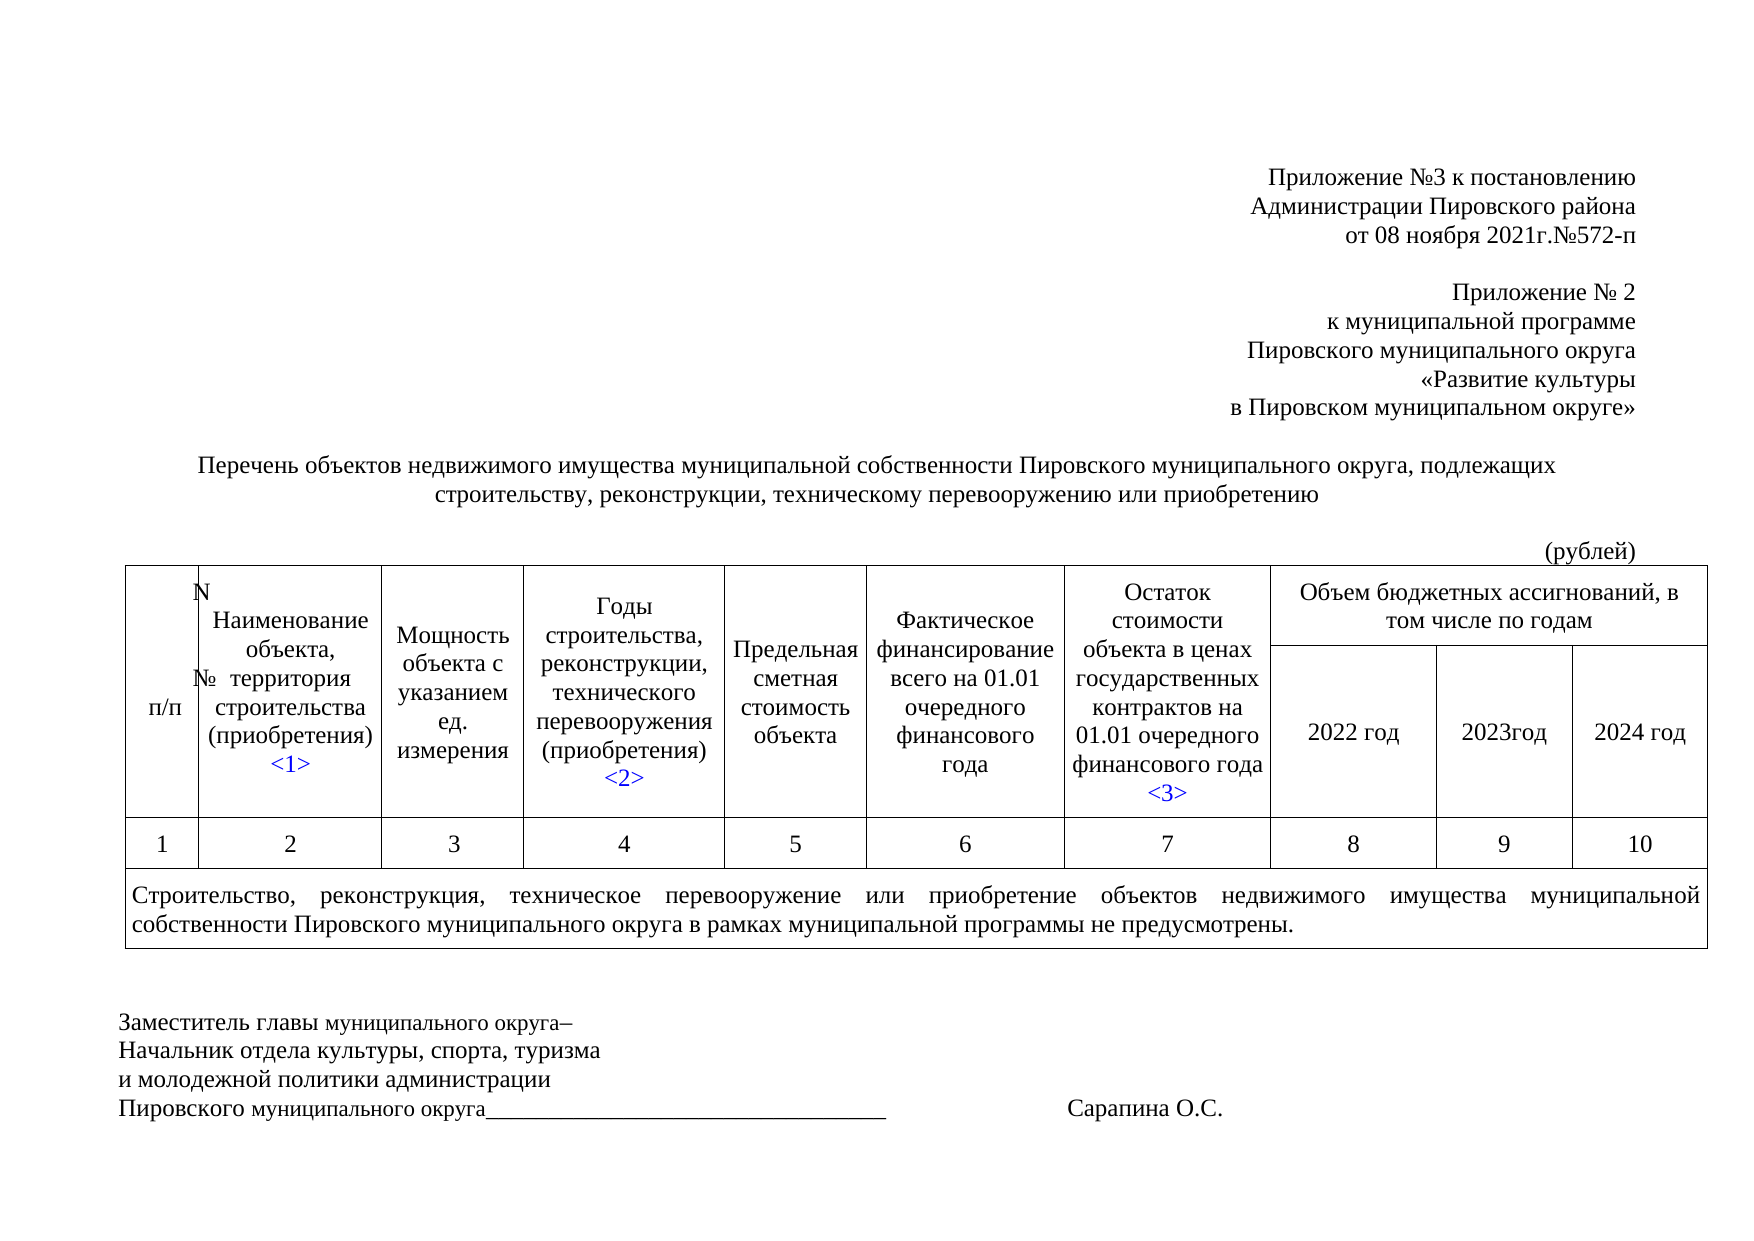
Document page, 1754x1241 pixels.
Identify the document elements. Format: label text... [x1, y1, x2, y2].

table_header Объем бюджетных ассигнований, в том числе по годам [1271, 566, 1707, 645]
table_cell 2023год [1437, 646, 1572, 817]
table_cell 2022 год [1271, 646, 1436, 817]
text Пировского муниципального округа________________________________ Сарапина О.С. [118, 1093, 1636, 1122]
table_header Наименование объекта, территория строительства (приобретения) <1> [199, 566, 381, 817]
text Перечень объектов недвижимого имущества муниципальной собственности Пировского муниципального округа, подлежащих строительству, реконструкции, техническому перевооружению или приобретению [118, 450, 1636, 507]
table_cell 1 [126, 818, 198, 868]
table_header Предельная сметная стоимость объекта [725, 566, 866, 817]
table_cell 4 [524, 818, 724, 868]
table_header N № п/п [126, 566, 198, 817]
table_cell 2 [199, 818, 381, 868]
text Приложение №3 к постановлению [718, 162, 1636, 191]
text в Пировском муниципальном округе» [718, 392, 1636, 421]
table_header Мощность объекта с указанием ед. измерения [382, 566, 523, 817]
table_cell Строительство, реконструкция, техническое перевооружение или приобретение объектов недвижимого имущества муниципальной собственности Пировского муниципального округа в рамках муниципальной программы не предусмотрены. [126, 869, 1707, 948]
text к муниципальной программе [718, 306, 1636, 335]
text Пировского муниципального округа [718, 335, 1636, 364]
text Приложение № 2 [718, 277, 1636, 306]
table_cell 7 [1065, 818, 1270, 868]
table_cell 9 [1437, 818, 1572, 868]
text (рублей) [118, 536, 1636, 565]
table_cell 5 [725, 818, 866, 868]
table_header Остаток стоимости объекта в ценах государственных контрактов на 01.01 очередного финансового года <3> [1065, 566, 1270, 817]
table_header Годы строительства, реконструкции, технического перевооружения (приобретения) <2> [524, 566, 724, 817]
text «Развитие культуры [718, 364, 1636, 392]
table_cell 8 [1271, 818, 1436, 868]
table_cell 10 [1573, 818, 1707, 868]
text Администрации Пировского района [718, 191, 1636, 220]
table_cell 3 [382, 818, 523, 868]
text Заместитель главы муниципального округа– [118, 1007, 1636, 1035]
text и молодежной политики администрации [118, 1064, 1636, 1093]
text от 08 ноября 2021г.№572-п [718, 220, 1636, 249]
table_cell 6 [867, 818, 1064, 868]
table_header Фактическое финансирование всего на 01.01 очередного финансового года [867, 566, 1064, 817]
text Начальник отдела культуры, спорта, туризма [118, 1035, 1636, 1064]
table_cell 2024 год [1573, 646, 1707, 817]
